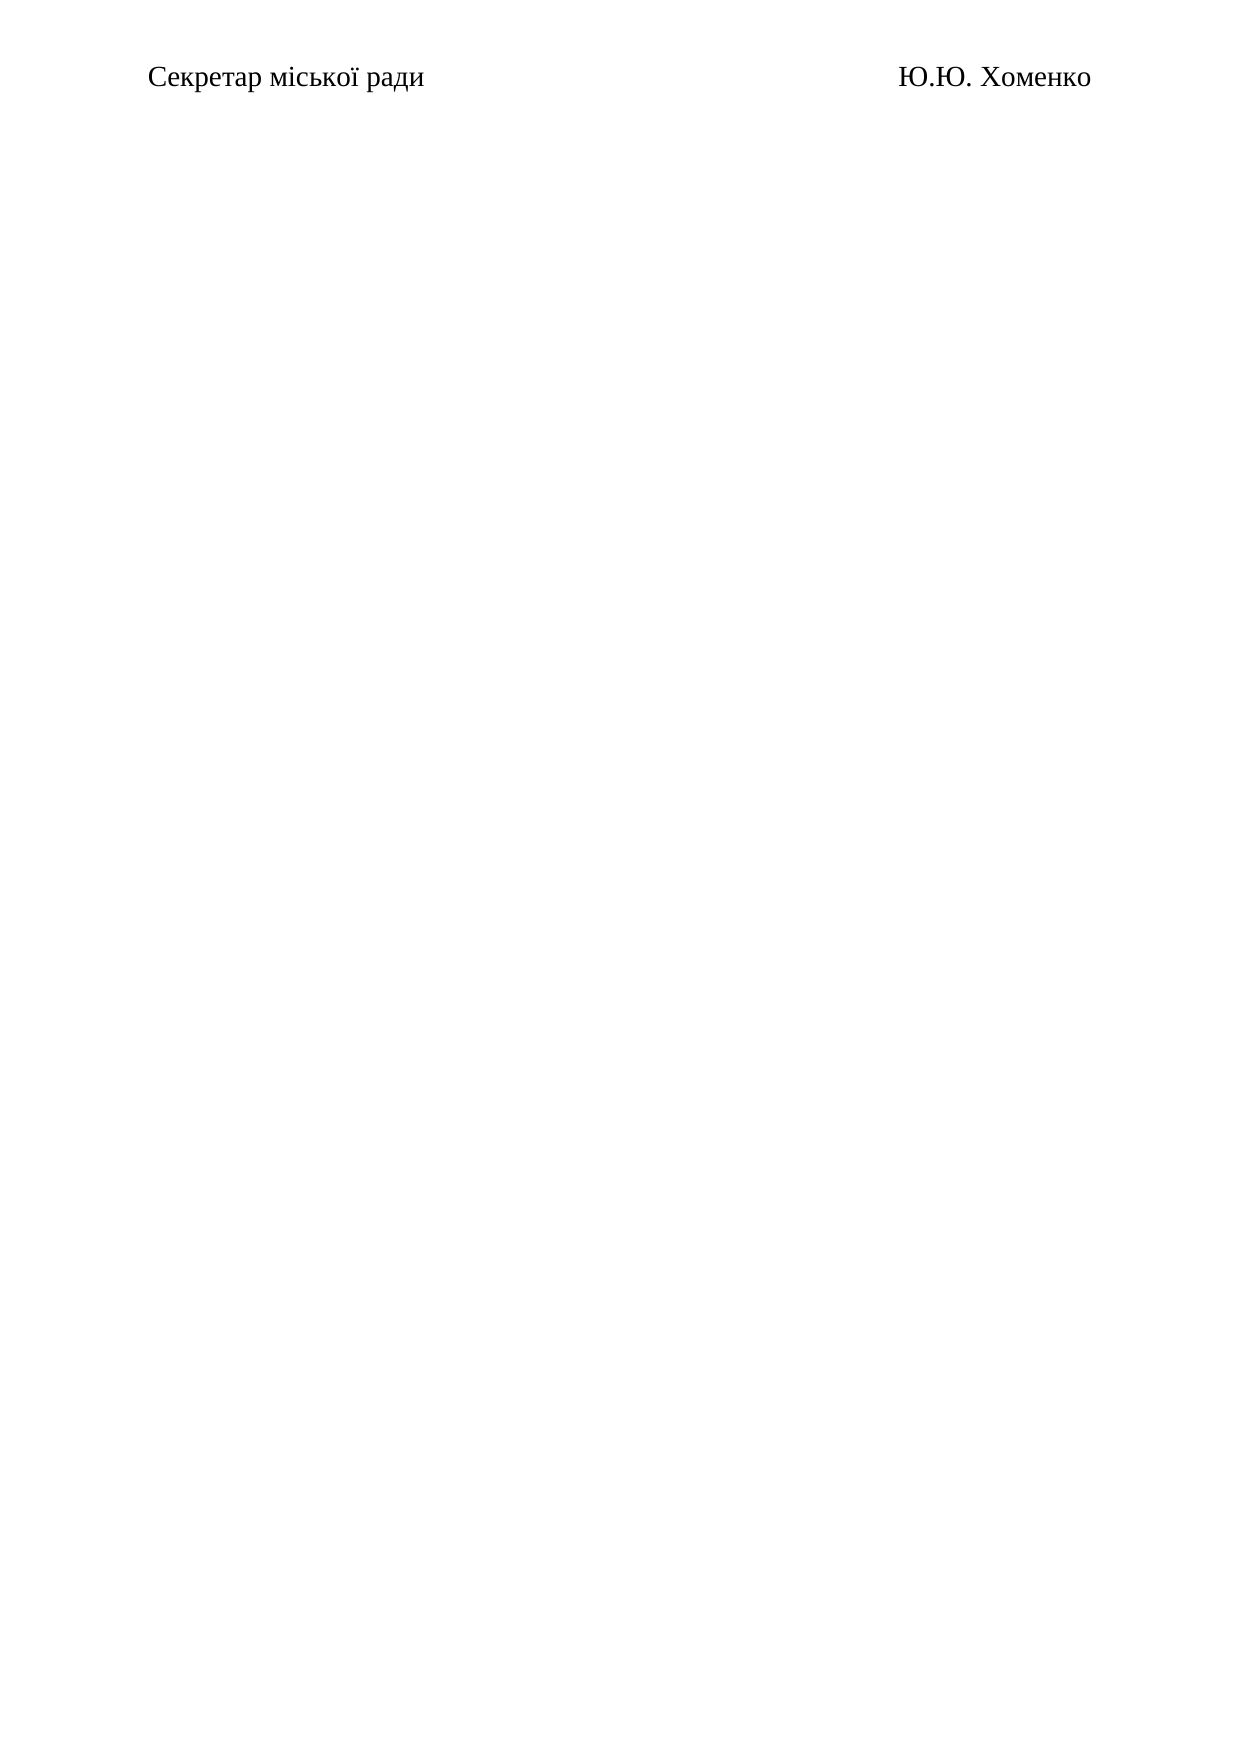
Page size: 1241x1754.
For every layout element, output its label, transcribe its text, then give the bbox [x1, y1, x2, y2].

text Секретар міської ради Ю.Ю. Хоменко [148, 59, 1181, 93]
